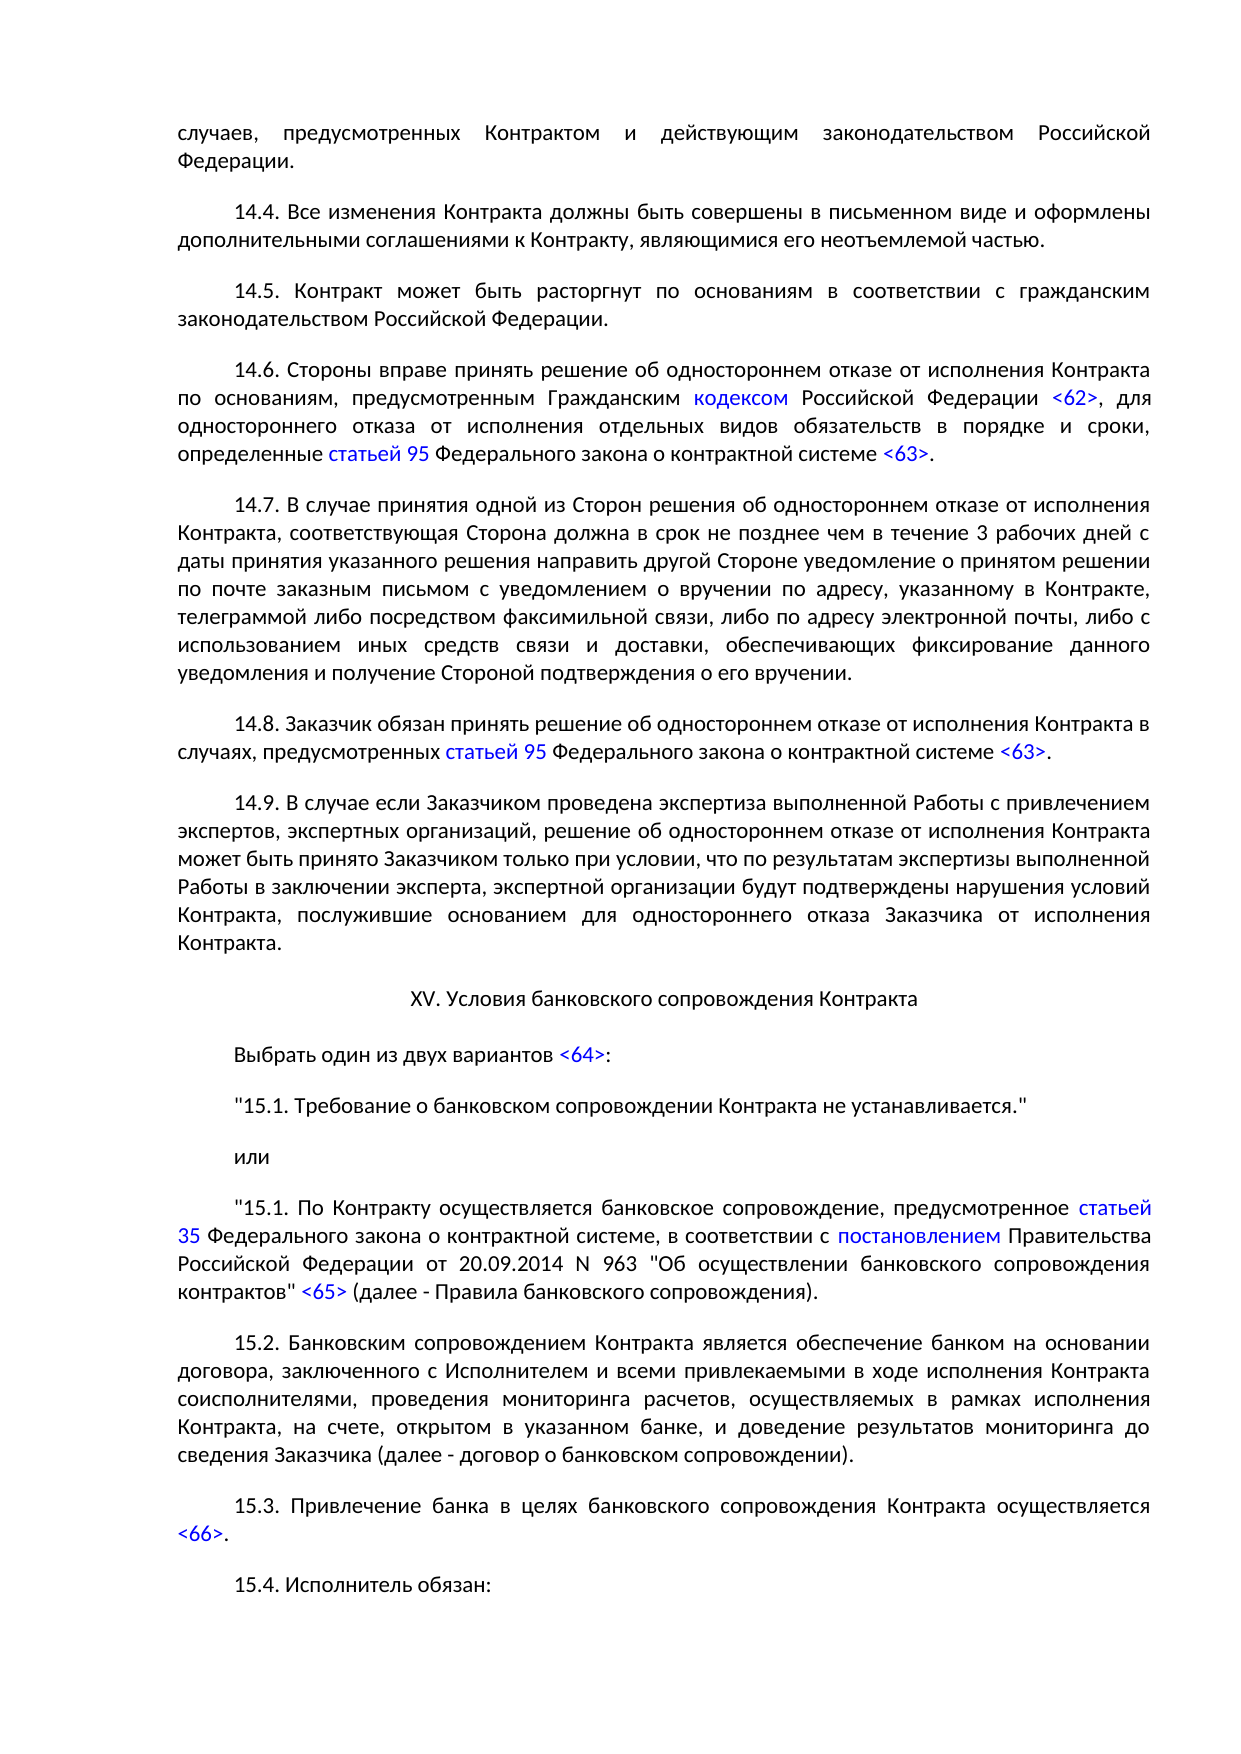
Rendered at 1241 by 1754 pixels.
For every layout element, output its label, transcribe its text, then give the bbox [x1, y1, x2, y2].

text "15.1. По Контракту осуществляется банковское сопровождение, предусмотренное статьей 35 Федерального закона о контрактной системе, в соответствии с постановлением Правительства Российской Федерации от 20.09.2014 N 963 "Об осуществлении банковского сопровождения контрактов" <65> (далее - Правила банковского сопровождения). [177, 1193, 1152, 1305]
text 14.9. В случае если Заказчиком проведена экспертиза выполненной Работы с привлечением экспертов, экспертных организаций, решение об одностороннем отказе от исполнения Контракта может быть принято Заказчиком только при условии, что по результатам экспертизы выполненной Работы в заключении эксперта, экспертной организации будут подтверждены нарушения условий Контракта, послужившие основанием для одностороннего отказа Заказчика от исполнения Контракта. [177, 788, 1152, 956]
text 14.6. Стороны вправе принять решение об одностороннем отказе от исполнения Контракта по основаниям, предусмотренным Гражданским кодексом Российской Федерации <62>, для одностороннего отказа от исполнения отдельных видов обязательств в порядке и сроки, определенные статьей 95 Федерального закона о контрактной системе <63>. [177, 355, 1152, 467]
text 14.4. Все изменения Контракта должны быть совершены в письменном виде и оформлены дополнительными соглашениями к Контракту, являющимися его неотъемлемой частью. [177, 197, 1152, 253]
text 14.8. Заказчик обязан принять решение об одностороннем отказе от исполнения Контракта в случаях, предусмотренных статьей 95 Федерального закона о контрактной системе <63>. [177, 709, 1152, 765]
text 15.2. Банковским сопровождением Контракта является обеспечение банком на основании договора, заключенного с Исполнителем и всеми привлекаемыми в ходе исполнения Контракта соисполнителями, проведения мониторинга расчетов, осуществляемых в рамках исполнения Контракта, на счете, открытом в указанном банке, и доведение результатов мониторинга до сведения Заказчика (далее - договор о банковском сопровождении). [177, 1328, 1152, 1468]
text Выбрать один из двух вариантов <64>: [177, 1040, 1152, 1068]
text XV. Условия банковского сопровождения Контракта [177, 984, 1152, 1012]
text 15.3. Привлечение банка в целях банковского сопровождения Контракта осуществляется <66>. [177, 1491, 1152, 1547]
text "15.1. Требование о банковском сопровождении Контракта не устанавливается." [177, 1091, 1152, 1119]
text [177, 118, 1152, 174]
text 15.4. Исполнитель обязан: [177, 1570, 1152, 1598]
text 14.7. В случае принятия одной из Сторон решения об одностороннем отказе от исполнения Контракта, соответствующая Сторона должна в срок не позднее чем в течение 3 рабочих дней с даты принятия указанного решения направить другой Стороне уведомление о принятом решении по почте заказным письмом с уведомлением о вручении по адресу, указанному в Контракте, телеграммой либо посредством факсимильной связи, либо по адресу электронной почты, либо с использованием иных средств связи и доставки, обеспечивающих фиксирование данного уведомления и получение Стороной подтверждения о его вручении. [177, 490, 1152, 686]
text или [177, 1142, 1152, 1170]
text 14.5. Контракт может быть расторгнут по основаниям в соответствии с гражданским законодательством Российской Федерации. [177, 276, 1152, 332]
